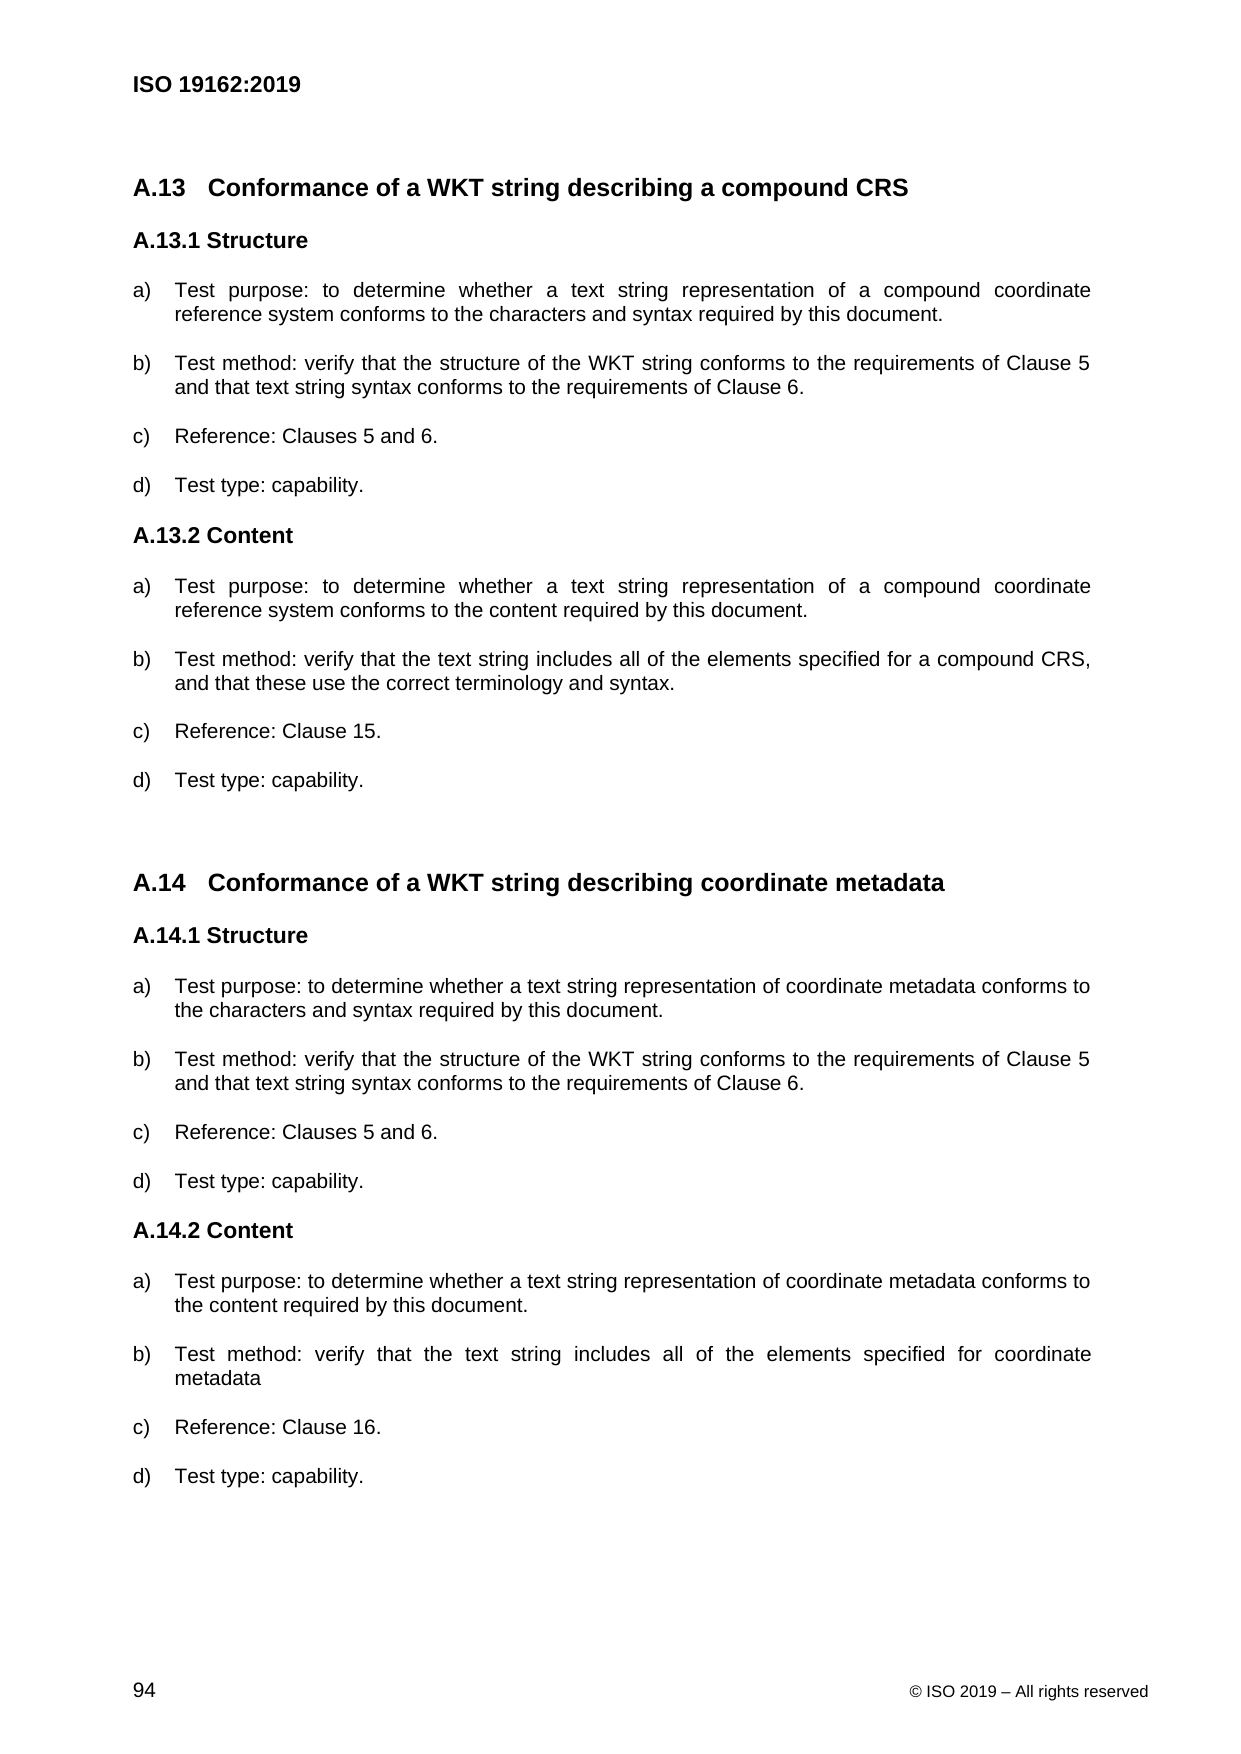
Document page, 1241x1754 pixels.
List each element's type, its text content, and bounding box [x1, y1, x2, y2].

list Test purpose: to determine whether a text string representation of a compound coordinate reference system conforms to the characters and syntax required by this document. [133, 278, 1093, 326]
text Conformance of a WKT string describing a compound CRS [133, 174, 1093, 202]
list Reference: Clauses 5 and 6. [133, 1119, 1093, 1143]
list Reference: Clause 15. [133, 719, 1093, 743]
list Test purpose: to determine whether a text string representation of coordinate metadata conforms to the content required by this document. [133, 1269, 1093, 1317]
list Reference: Clauses 5 and 6. [133, 424, 1093, 448]
list Test purpose: to determine whether a text string representation of a compound coordinate reference system conforms to the content required by this document. [133, 573, 1093, 621]
list Test method: verify that the structure of the WKT string conforms to the requirements of Clause 5 and that text string syntax conforms to the requirements of Clause 6. [133, 351, 1093, 399]
list Test method: verify that the text string includes all of the elements specified for coordinate metadata [133, 1342, 1093, 1390]
list A.14.2 Content [133, 1217, 1093, 1244]
list Test type: capability. [133, 768, 1093, 792]
text A.14.1 Structure [133, 922, 1093, 949]
text Conformance of a WKT string describing coordinate metadata [133, 869, 1093, 897]
list Test method: verify that the structure of the WKT string conforms to the requirements of Clause 5 and that text string syntax conforms to the requirements of Clause 6. [133, 1047, 1093, 1094]
list Test type: capability. [133, 1464, 1093, 1488]
list A.13.2 Content [133, 522, 1093, 548]
list Test purpose: to determine whether a text string representation of coordinate metadata conforms to the characters and syntax required by this document. [133, 974, 1093, 1022]
list Test method: verify that the text string includes all of the elements specified for a compound CRS, and that these use the correct terminology and syntax. [133, 646, 1093, 694]
text A.13.1 Structure [133, 227, 1093, 253]
list Test type: capability. [133, 473, 1093, 497]
list Reference: Clause 16. [133, 1415, 1093, 1439]
list Test type: capability. [133, 1168, 1093, 1192]
